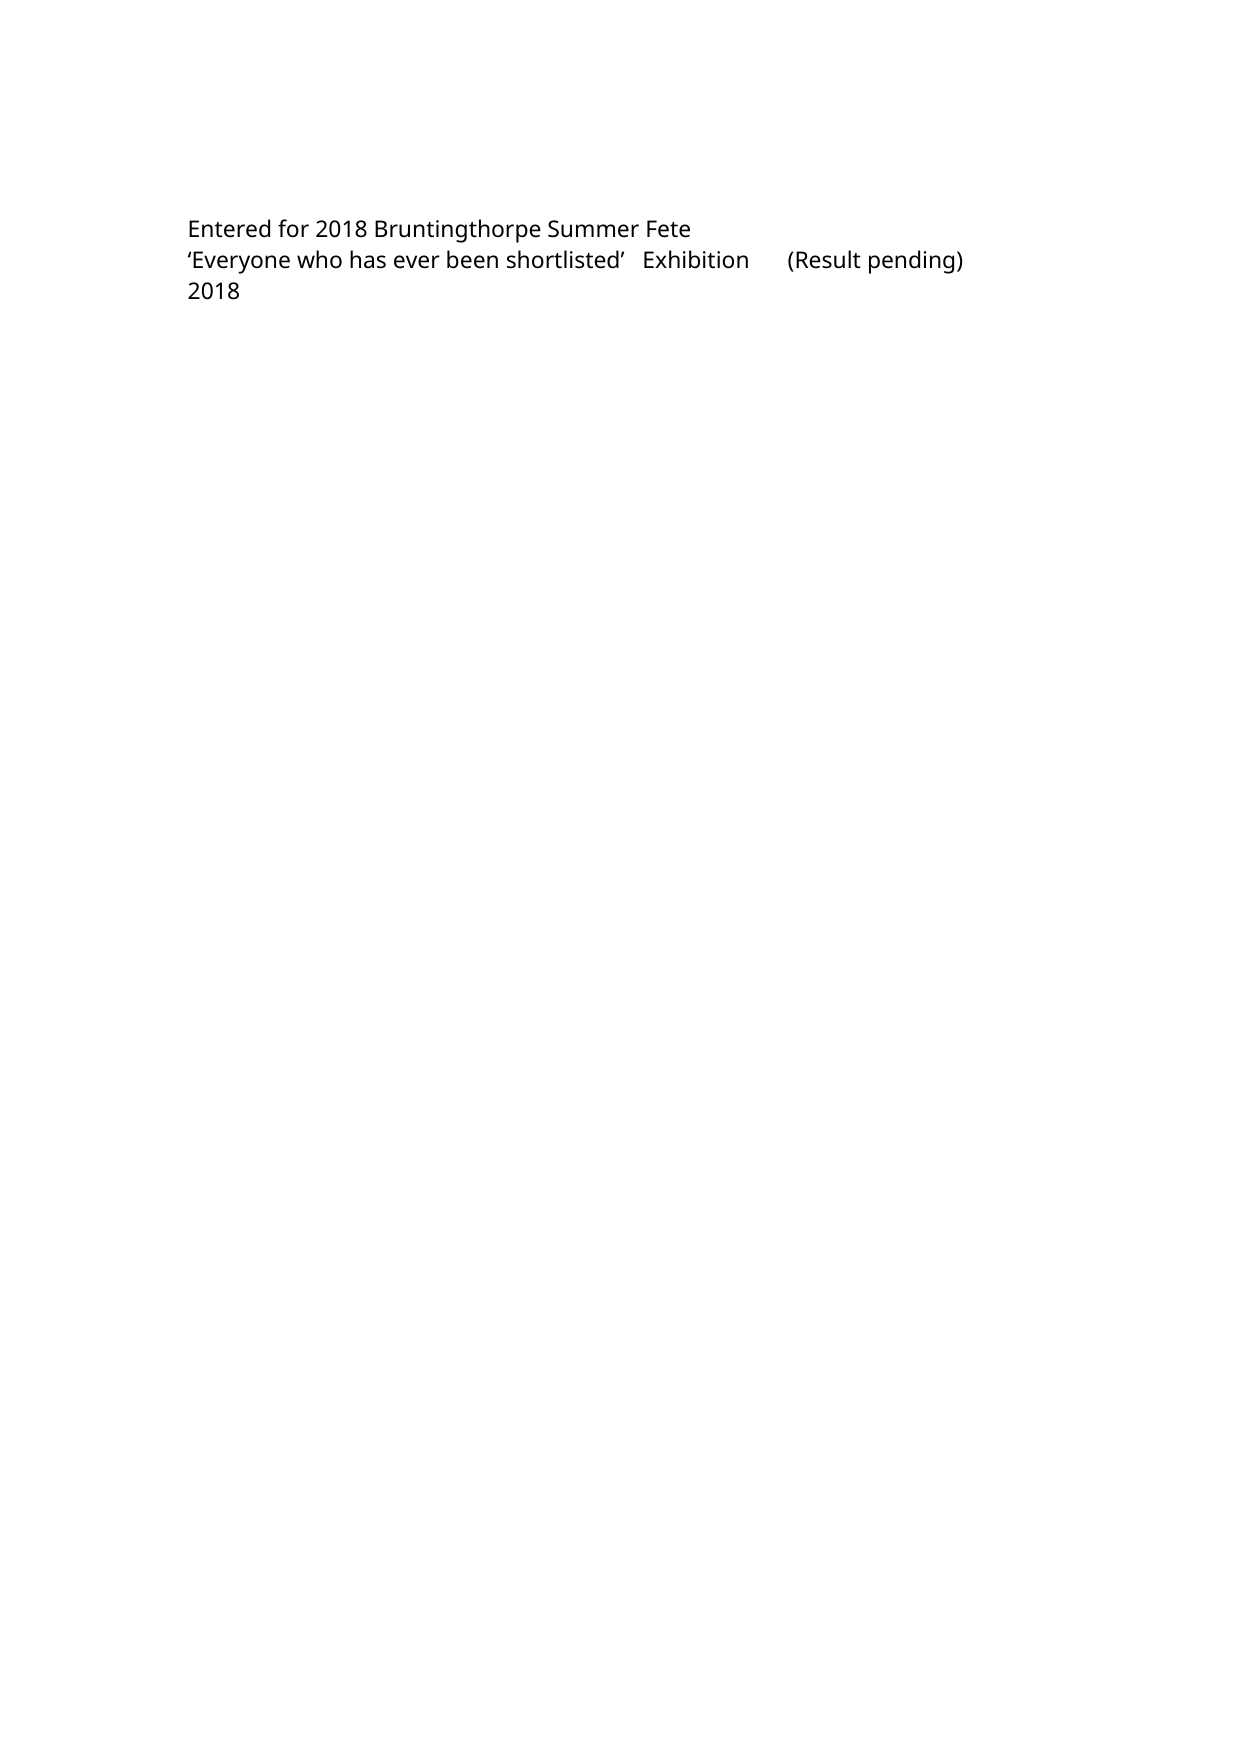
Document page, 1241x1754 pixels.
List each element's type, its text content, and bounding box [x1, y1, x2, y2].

text Entered for 2018 Bruntingthorpe Summer Fete [187, 212, 1053, 244]
text ‘Everyone who has ever been shortlisted’ Exhibition (Result pending) 2018 [187, 244, 1053, 306]
